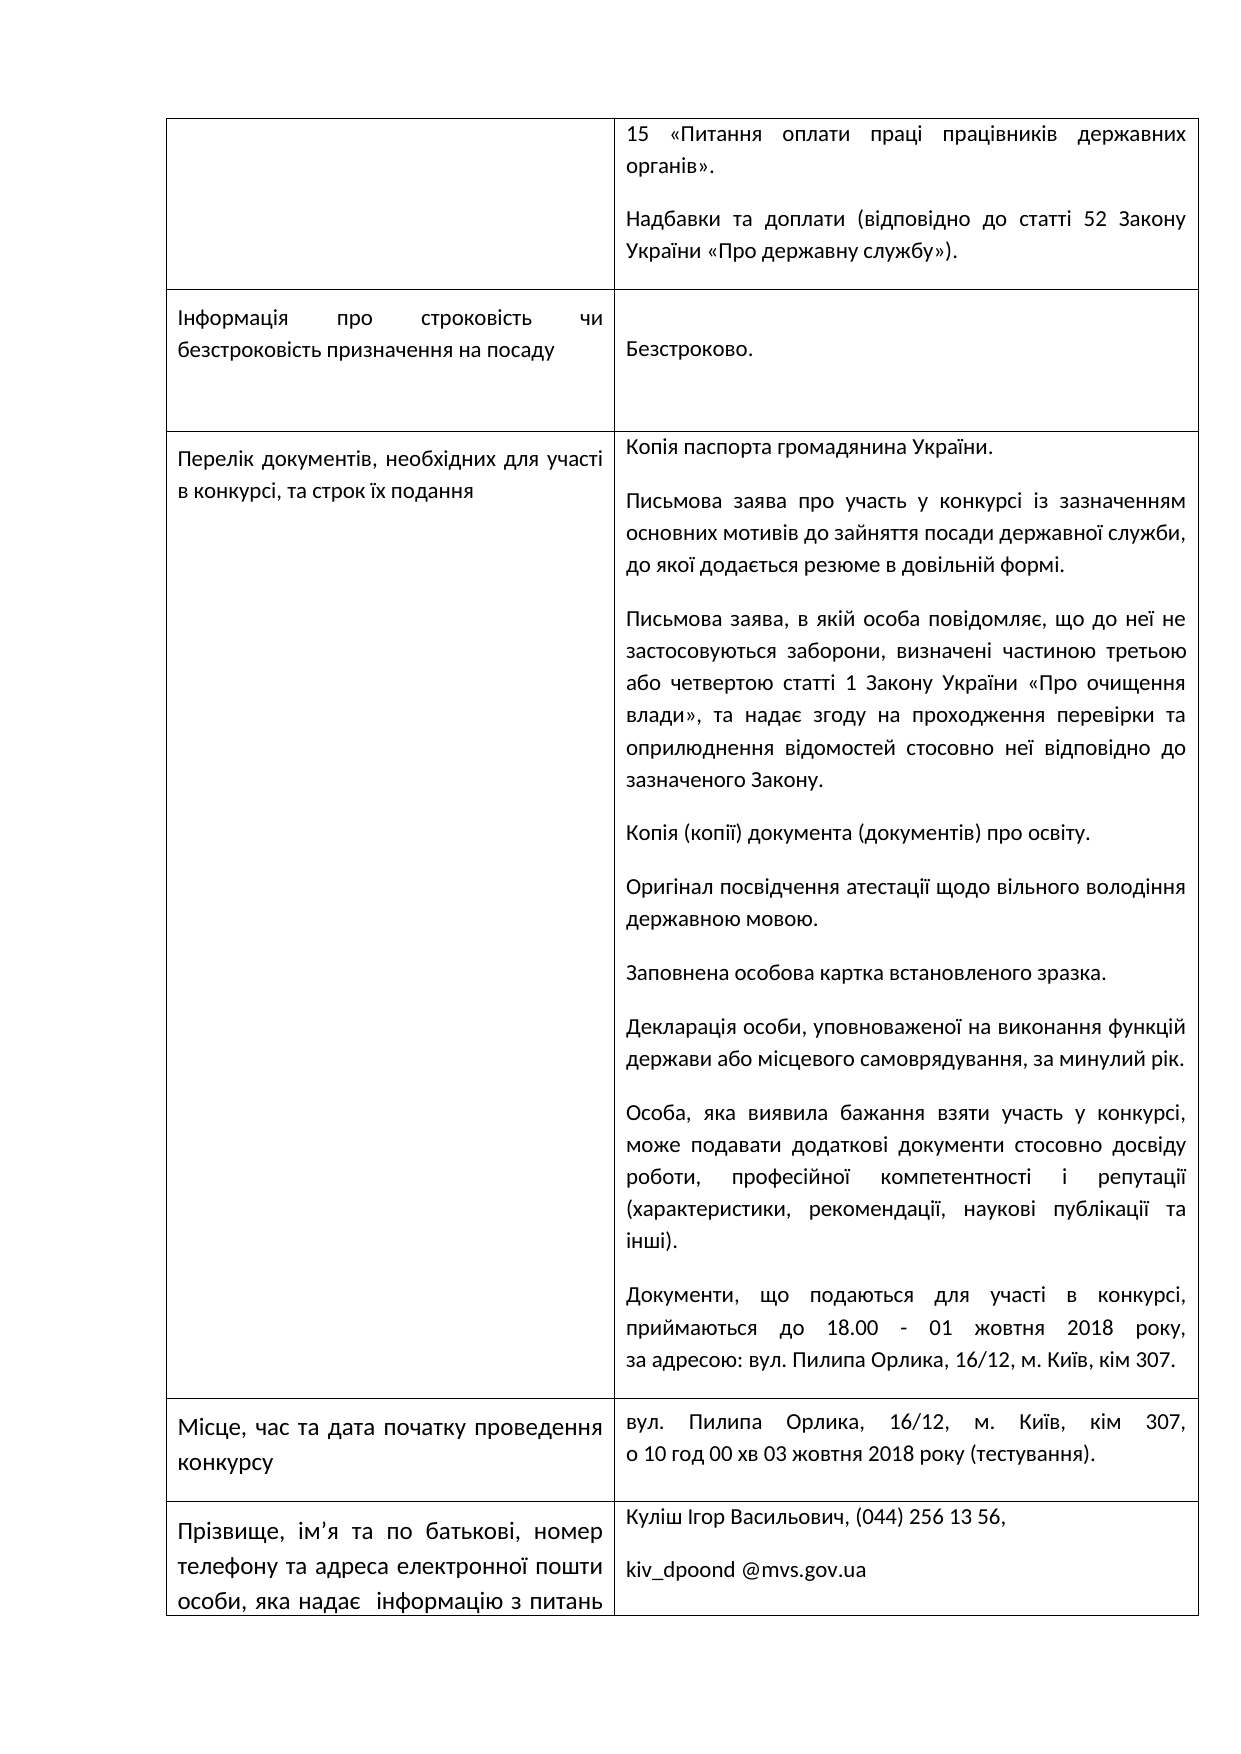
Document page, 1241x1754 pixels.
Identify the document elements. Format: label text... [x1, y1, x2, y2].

table_cell Копія (копії) документа (документів) про освіту. [615, 818, 1198, 871]
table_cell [615, 1502, 1198, 1615]
table_cell Особа, яка виявила бажання взяти участь у конкурсі, може подавати додаткові документи стосовно досвіду роботи, професійної компетентності і репутації (характеристики, рекомендації, наукові публікації та інші). [615, 1097, 1198, 1279]
table_cell Перелік документів, необхідних для участі в конкурсі, та строк їх подання [167, 432, 614, 1397]
table_cell Безстроково. [615, 290, 1198, 431]
table_cell Інформація про строковість чи безстроковість призначення на посаду [167, 290, 614, 431]
table_cell Копія паспорта громадянина України. [615, 432, 1198, 485]
table_cell Заповнена особова картка встановленого зразка. [615, 957, 1198, 1011]
table_cell Письмова заява, в якій особа повідомляє, що до неї не застосовуються заборони, визначені частиною третьою або четвертою статті 1 Закону України «Про очищення влади», та надає згоду на проходження перевірки та оприлюднення відомостей стосовно неї відповідно до зазначеного Закону. [615, 603, 1198, 817]
table_cell вул. Пилипа Орлика, 16/12, м. Київ, кім 307, о 10 год 00 хв 03 жовтня 2018 року (тестування). [615, 1399, 1198, 1501]
table_cell Оригінал посвідчення атестації щодо вільного володіння державною мовою. [615, 871, 1198, 957]
table_cell Письмова заява про участь у конкурсі із зазначенням основних мотивів до зайняття посади державної служби, до якої додається резюме в довільній формі. [615, 485, 1198, 603]
table_cell Декларація особи, уповноваженої на виконання функцій держави або місцевого самоврядування, за минулий рік. [615, 1011, 1198, 1097]
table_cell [167, 1502, 614, 1615]
table_cell Документи, що подаються для участі в конкурсі, приймаються до 18.00 - 01 жовтня 2018 року, за адресою: вул. Пилипа Орлика, 16/12, м. Київ, кім 307. [615, 1279, 1198, 1397]
table_cell Місце, час та дата початку проведення конкурсу [167, 1399, 614, 1501]
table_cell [615, 119, 1198, 289]
